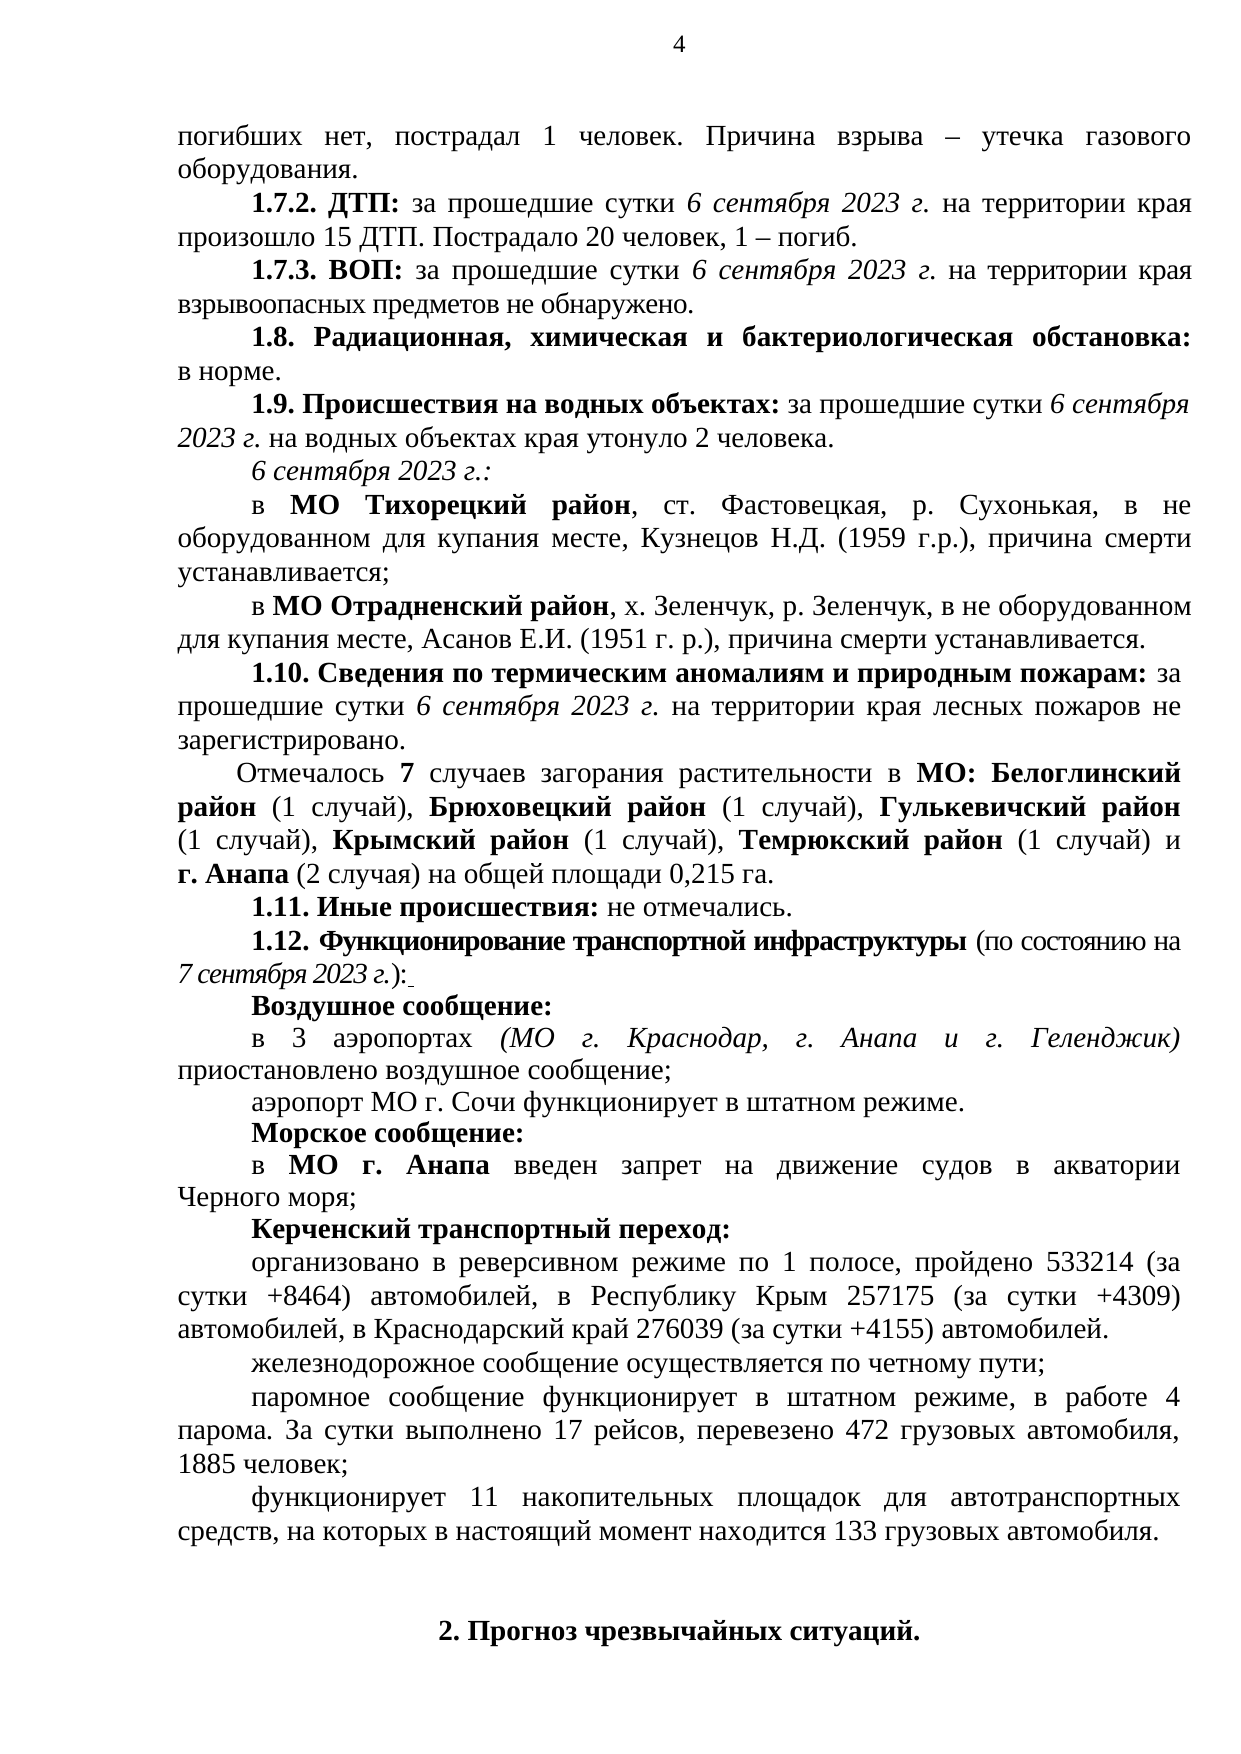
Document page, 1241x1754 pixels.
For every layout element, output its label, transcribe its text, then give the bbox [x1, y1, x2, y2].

text 1.10. Сведения по термическим аномалиям и природным пожарам: за прошедшие сутки 6 сентября 2023 г. на территории края лесных пожаров не зарегистрировано. [177, 655, 1181, 755]
text Отмечалось 7 случаев загорания растительности в МО: Белоглинский район (1 случай), Брюховецкий район (1 случай), Гулькевичский район (1 случай), Крымский район (1 случай), Темрюкский район (1 случай) и г. Анапа (2 случая) на общей площади 0,215 га. [177, 755, 1181, 889]
text в МО г. Анапа введен запрет на движение судов в акватории Черного моря; [177, 1149, 1181, 1213]
text Воздушное сообщение: [177, 990, 1181, 1022]
text 1.7.3. ВОП: за прошедшие сутки 6 сентября 2023 г. на территории края взрывоопасных предметов не обнаружено. [177, 252, 1192, 319]
text железнодорожное сообщение осуществляется по четному пути; [177, 1345, 1181, 1379]
text паромное сообщение функционирует в штатном режиме, в работе 4 парома. За сутки выполнено 17 рейсов, перевезено 472 грузовых автомобиля, 1885 человек; [177, 1379, 1181, 1479]
text организовано в реверсивном режиме по 1 полосе, пройдено 533214 (за сутки +8464) автомобилей, в Республику Крым 257175 (за сутки +4309) автомобилей, в Краснодарский край 276039 (за сутки +4155) автомобилей. [177, 1244, 1181, 1345]
text в 3 аэропортах (МО г. Краснодар, г. Анапа и г. Геленджик) приостановлено воздушное сообщение; [177, 1022, 1181, 1086]
text 1.9. Происшествия на водных объектах: за прошедшие сутки 6 сентября 2023 г. на водных объектах края утонуло 2 человека. [177, 386, 1192, 453]
text в МО Отрадненский район, х. Зеленчук, р. Зеленчук, в не оборудованном для купания месте, Асанов Е.И. (1951 г. р.), причина смерти устанавливается. [177, 588, 1192, 655]
text 1.8. Радиационная, химическая и бактериологическая обстановка: в норме. [177, 319, 1192, 386]
text Морское сообщение: [177, 1117, 1181, 1149]
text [177, 118, 1192, 185]
text Керченский транспортный переход: [177, 1213, 1181, 1244]
text функционирует 11 накопительных площадок для автотранспортных средств, на которых в настоящий момент находится 133 грузовых автомобиля. [177, 1479, 1181, 1546]
text 1.7.2. ДТП: за прошедшие сутки 6 сентября 2023 г. на территории края произошло 15 ДТП. Пострадало 20 человек, 1 – погиб. [177, 185, 1192, 252]
text 1.12. Функционирование транспортной инфраструктуры (по состоянию на 7 сентября 2023 г.): [177, 923, 1181, 990]
text 6 сентября 2023 г.: [177, 453, 1192, 487]
text аэропорт МО г. Сочи функционирует в штатном режиме. [177, 1086, 1181, 1117]
text 1.11. Иные происшествия: не отмечались. [177, 889, 1181, 923]
text в МО Тихорецкий район, ст. Фастовецкая, р. Сухонькая, в не оборудованном для купания месте, Кузнецов Н.Д. (1959 г.р.), причина смерти устанавливается; [177, 487, 1192, 588]
text 2. Прогноз чрезвычайных ситуаций. [177, 1613, 1181, 1647]
